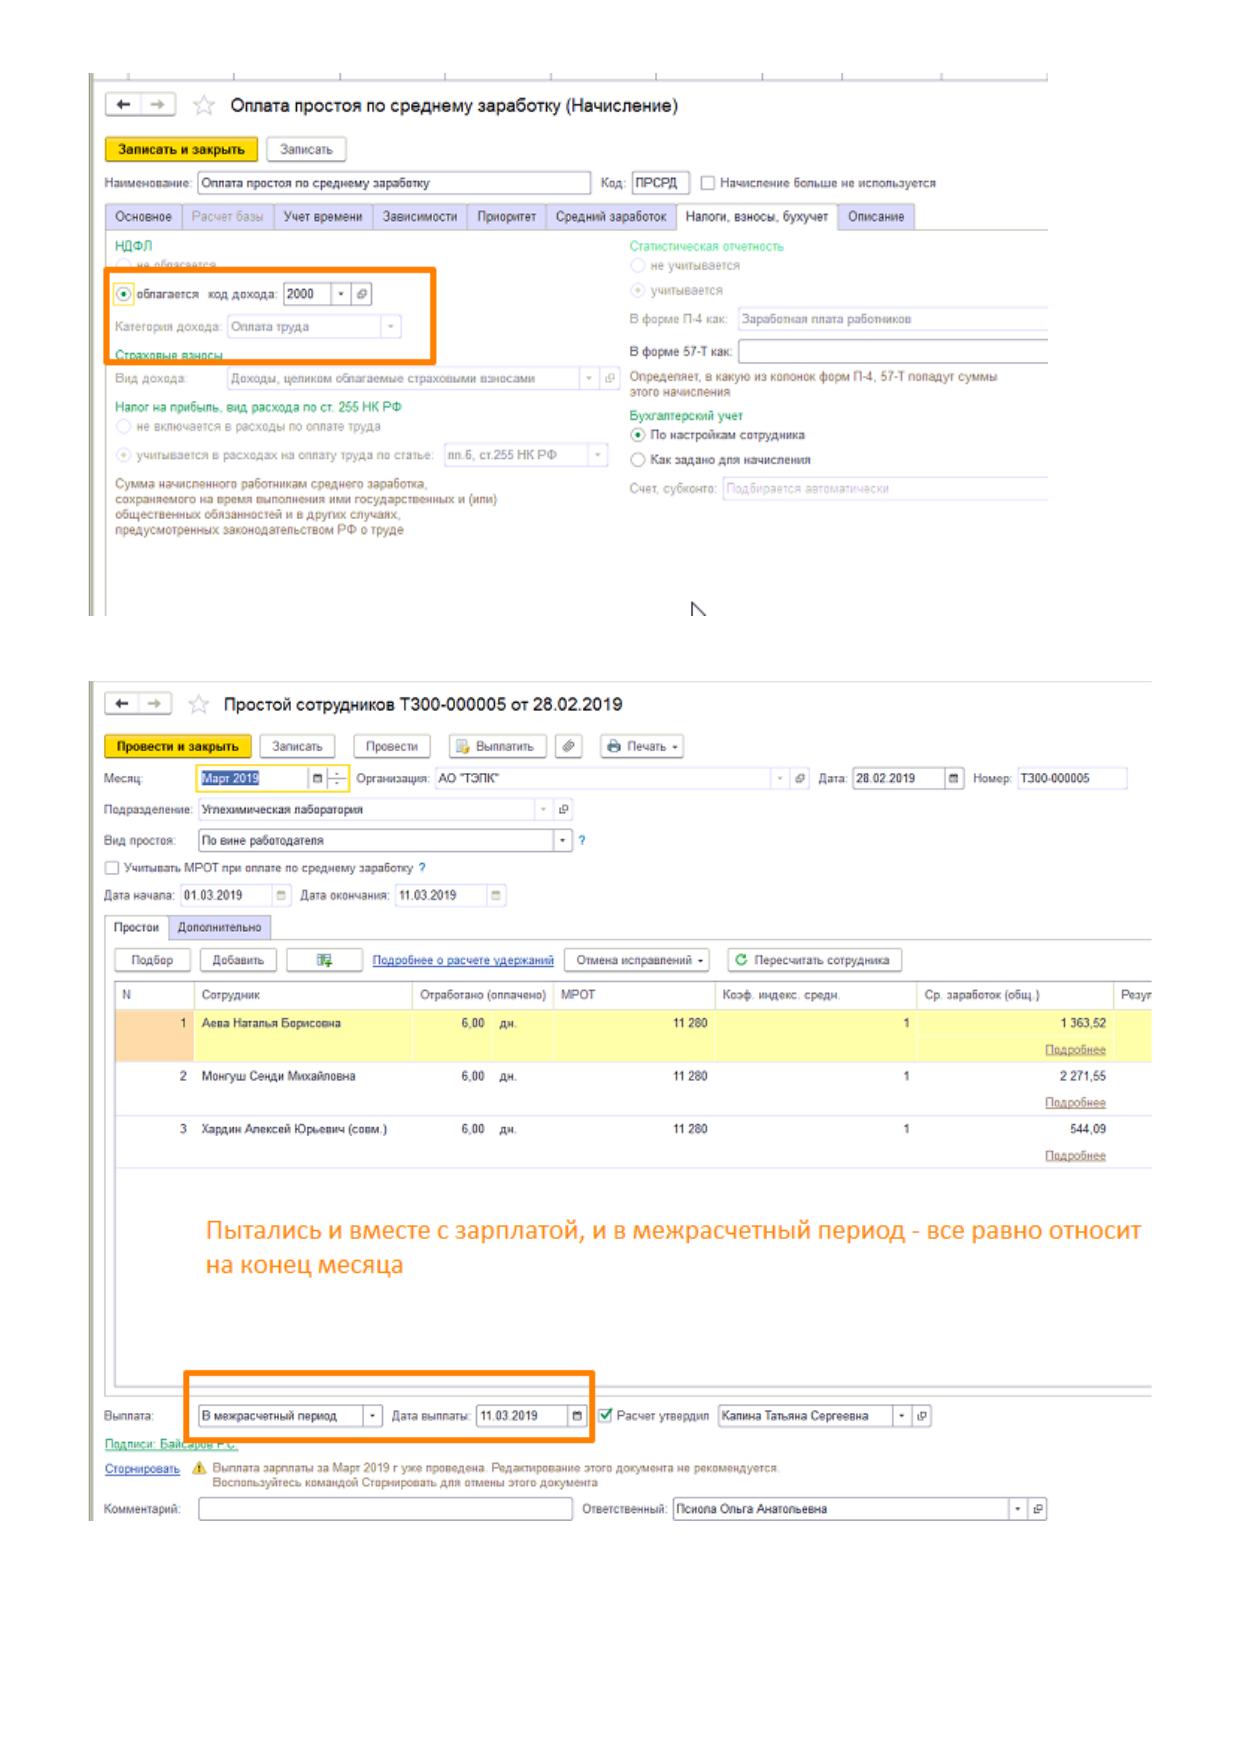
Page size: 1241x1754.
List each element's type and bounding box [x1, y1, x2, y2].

picture [88, 73, 1048, 616]
picture [88, 681, 1152, 1521]
